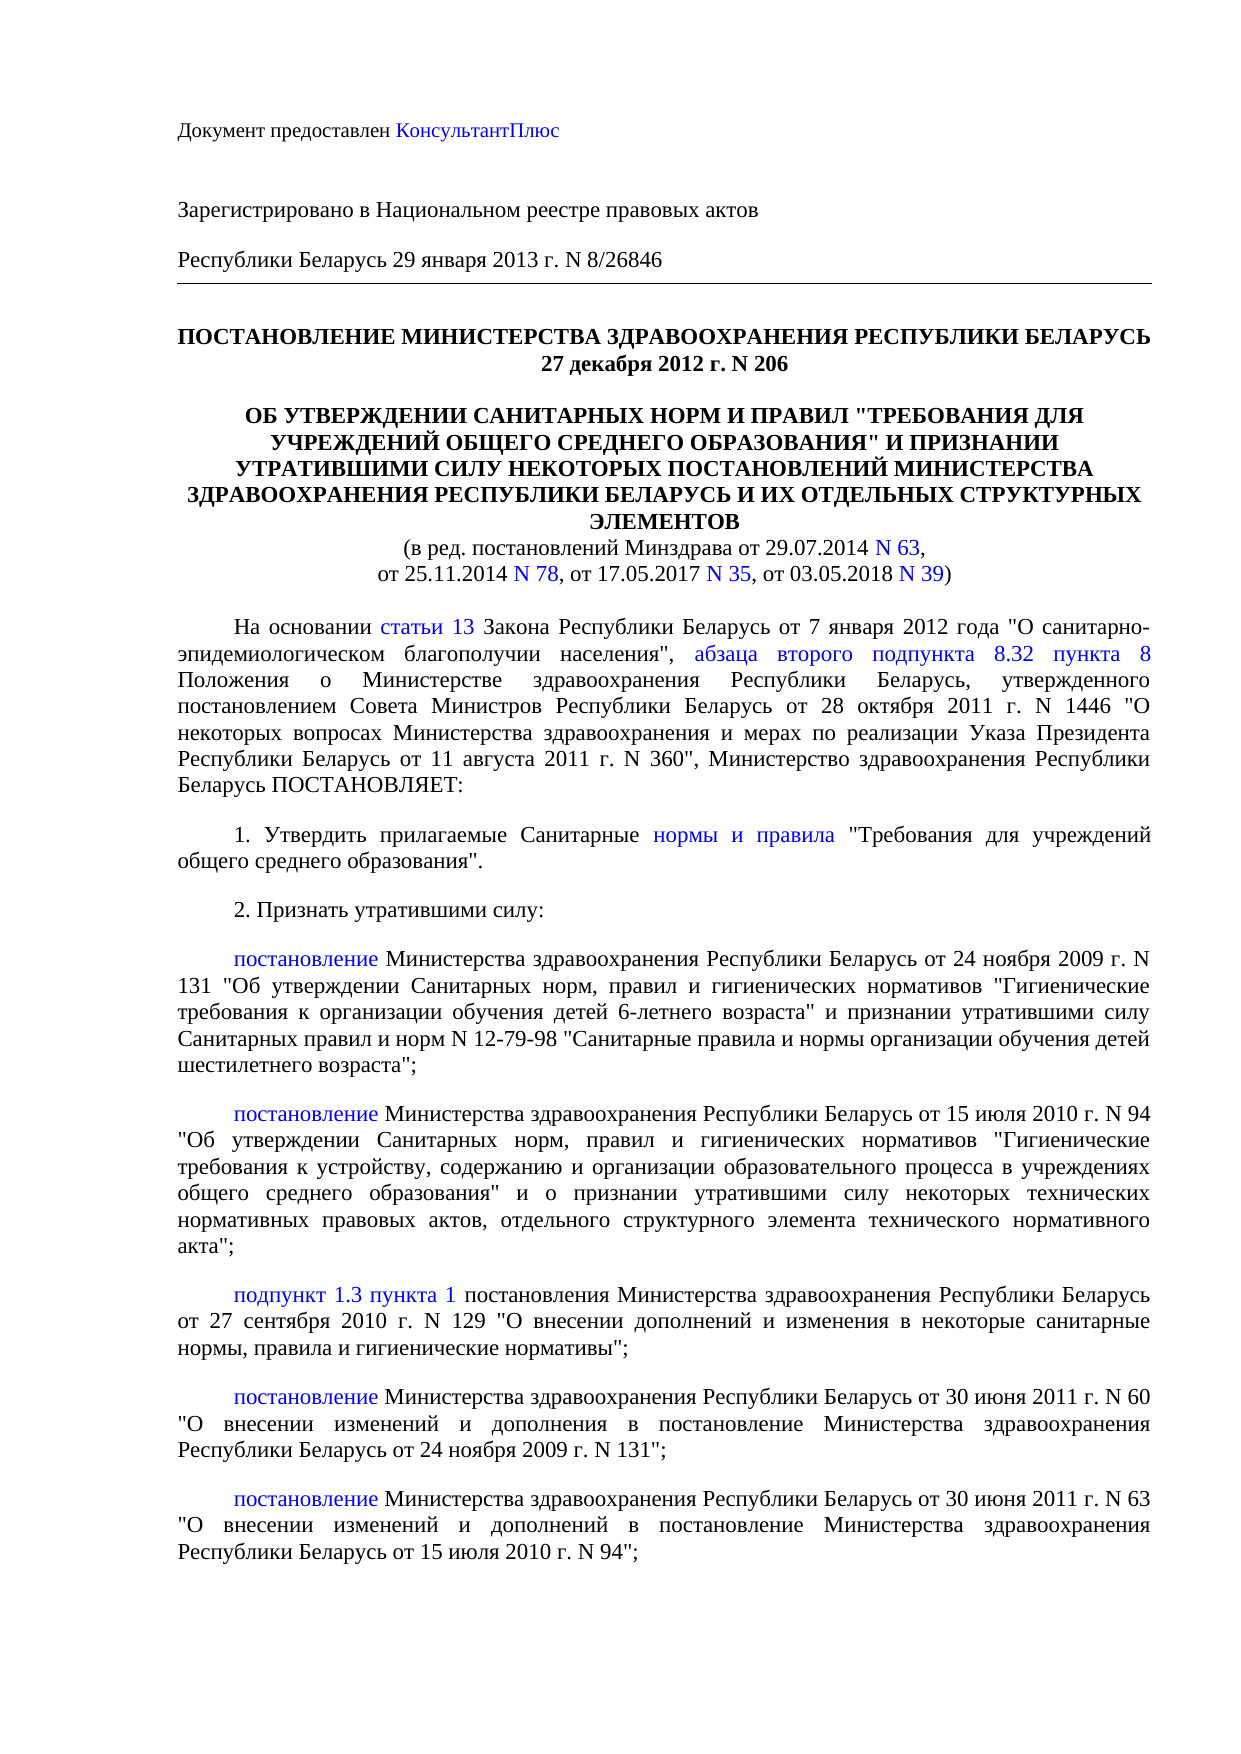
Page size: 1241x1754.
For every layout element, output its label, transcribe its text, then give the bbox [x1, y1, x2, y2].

text 27 декабря 2012 г. N 206 [177, 350, 1152, 376]
text Документ предоставлен КонсультантПлюс [177, 118, 1152, 170]
text Республики Беларусь 29 января 2013 г. N 8/26846 [177, 246, 1152, 272]
text 1. Утвердить прилагаемые Санитарные нормы и правила "Требования для учреждений общего среднего образования". [177, 821, 1152, 873]
text от 25.11.2014 N 78, от 17.05.2017 N 35, от 03.05.2018 N 39) [177, 561, 1152, 587]
text постановление Министерства здравоохранения Республики Беларусь от 30 июня 2011 г. N 60 "О внесении изменений и дополнения в постановление Министерства здравоохранения Республики Беларусь от 24 ноября 2009 г. N 131"; [177, 1383, 1152, 1462]
text На основании статьи 13 Закона Республики Беларусь от 7 января 2012 года "О санитарно-эпидемиологическом благополучии населения", абзаца второго подпункта 8.32 пункта 8 Положения о Министерстве здравоохранения Республики Беларусь, утвержденного постановлением Совета Министров Республики Беларусь от 28 октября 2011 г. N 1446 "О некоторых вопросах Министерства здравоохранения и мерах по реализации Указа Президента Республики Беларусь от 11 августа 2011 г. N 360", Министерство здравоохранения Республики Беларусь ПОСТАНОВЛЯЕТ: [177, 613, 1152, 798]
text (в ред. постановлений Минздрава от 29.07.2014 N 63, [177, 534, 1152, 561]
text 2. Признать утратившими силу: [177, 896, 1152, 923]
text постановление Министерства здравоохранения Республики Беларусь от 30 июня 2011 г. N 63 "О внесении изменений и дополнений в постановление Министерства здравоохранения Республики Беларусь от 15 июля 2010 г. N 94"; [177, 1485, 1152, 1564]
text постановление Министерства здравоохранения Республики Беларусь от 24 ноября 2009 г. N 131 "Об утверждении Санитарных норм, правил и гигиенических нормативов "Гигиенические требования к организации обучения детей 6-летнего возраста" и признании утратившими силу Санитарных правил и норм N 12-79-98 "Санитарные правила и нормы организации обучения детей шестилетнего возраста"; [177, 946, 1152, 1077]
text постановление Министерства здравоохранения Республики Беларусь от 15 июля 2010 г. N 94 "Об утверждении Санитарных норм, правил и гигиенических нормативов "Гигиенические требования к устройству, содержанию и организации образовательного процесса в учреждениях общего среднего образования" и о признании утратившими силу некоторых технических нормативных правовых актов, отдельного структурного элемента технического нормативного акта"; [177, 1100, 1152, 1258]
text ОБ УТВЕРЖДЕНИИ САНИТАРНЫХ НОРМ И ПРАВИЛ "ТРЕБОВАНИЯ ДЛЯ УЧРЕЖДЕНИЙ ОБЩЕГО СРЕДНЕГО ОБРАЗОВАНИЯ" И ПРИЗНАНИИ УТРАТИВШИМИ СИЛУ НЕКОТОРЫХ ПОСТАНОВЛЕНИЙ МИНИСТЕРСТВА ЗДРАВООХРАНЕНИЯ РЕСПУБЛИКИ БЕЛАРУСЬ И ИХ ОТДЕЛЬНЫХ СТРУКТУРНЫХ ЭЛЕМЕНТОВ [177, 402, 1152, 534]
text ПОСТАНОВЛЕНИЕ МИНИСТЕРСТВА ЗДРАВООХРАНЕНИЯ РЕСПУБЛИКИ БЕЛАРУСЬ [177, 323, 1152, 350]
text Зарегистрировано в Национальном реестре правовых актов [177, 197, 1152, 223]
text подпункт 1.3 пункта 1 постановления Министерства здравоохранения Республики Беларусь от 27 сентября 2010 г. N 129 "О внесении дополнений и изменения в некоторые санитарные нормы, правила и гигиенические нормативы"; [177, 1281, 1152, 1360]
